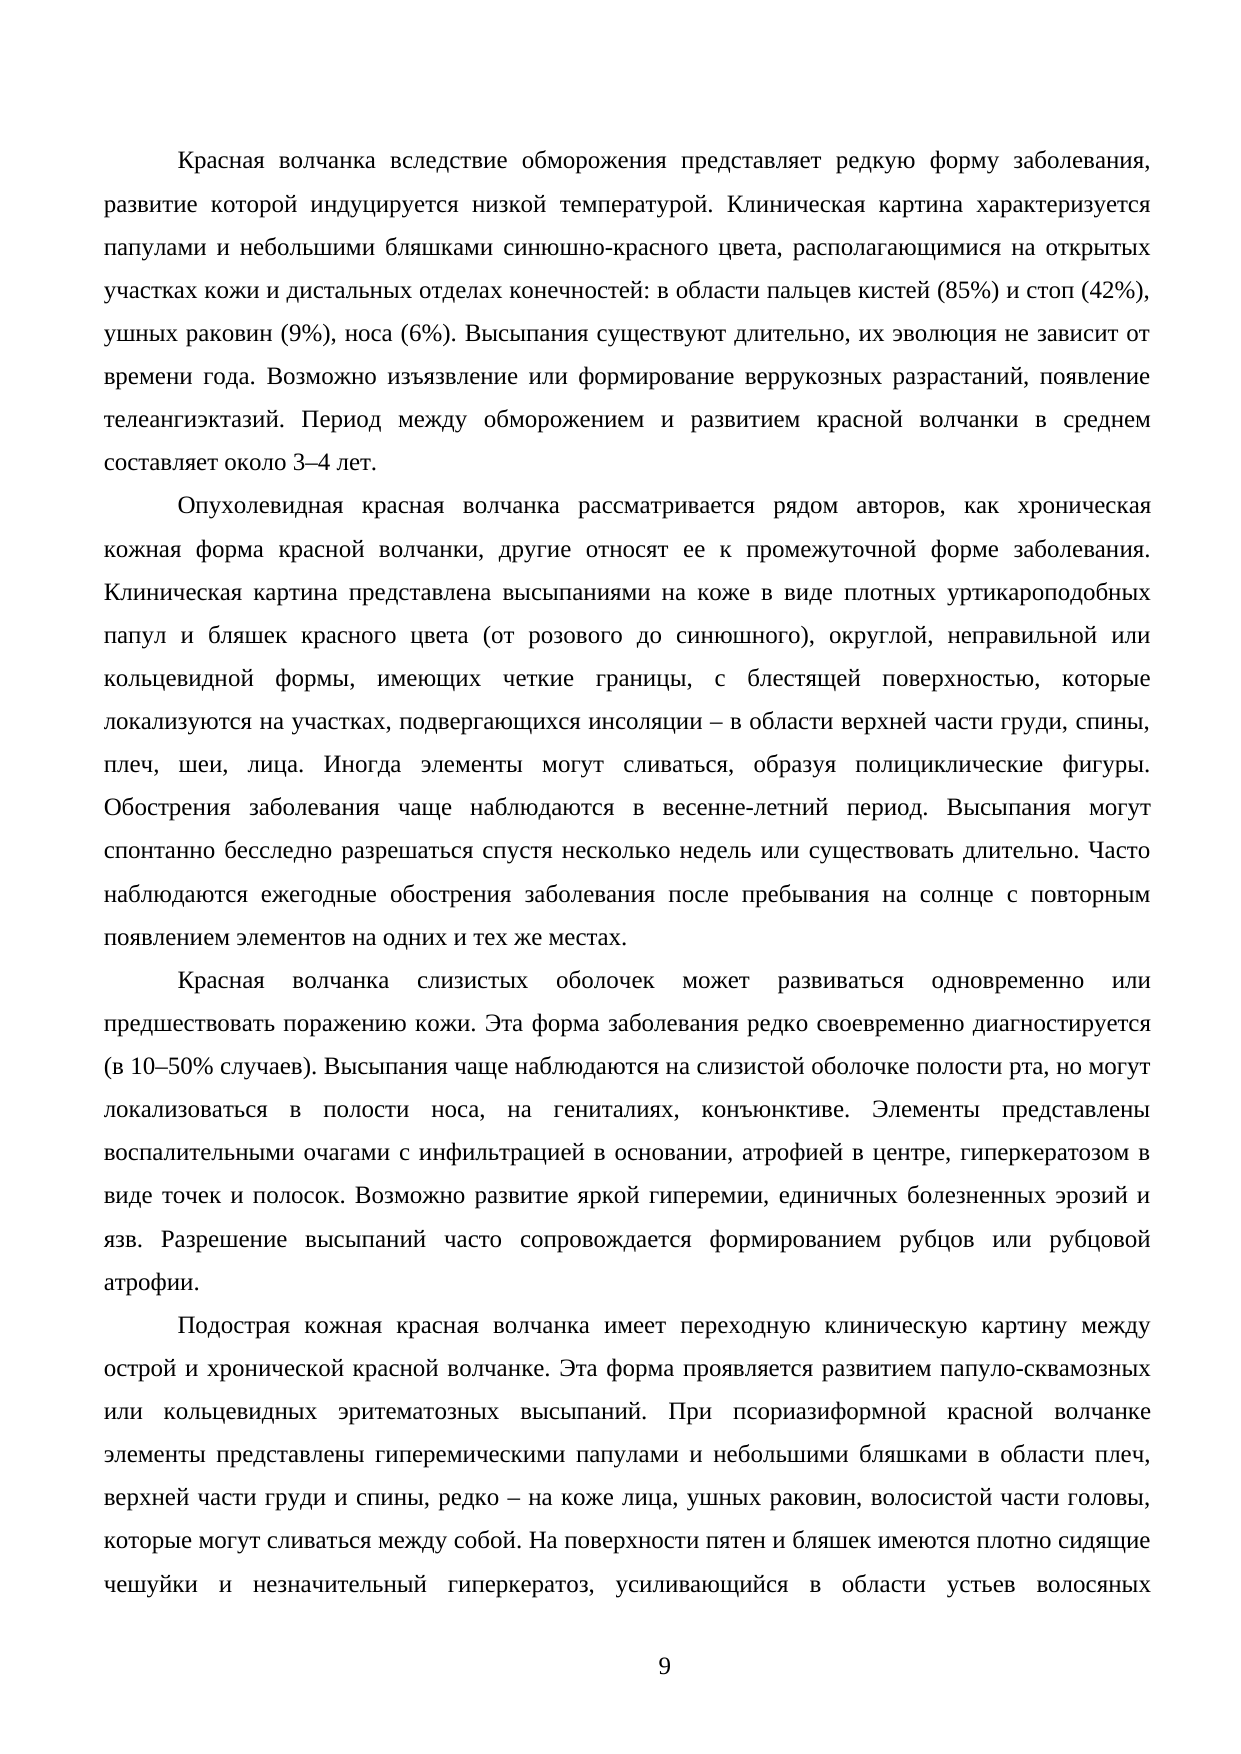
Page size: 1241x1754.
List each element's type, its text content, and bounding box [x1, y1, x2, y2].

text Красная волчанка слизистых оболочек может развиваться одновременно или предшествовать поражению кожи. Эта форма заболевания редко своевременно диагностируется (в 10–50% случаев). Высыпания чаще наблюдаются на слизистой оболочке полости рта, но могут локализоваться в полости носа, на гениталиях, конъюнктиве. Элементы представлены воспалительными очагами с инфильтрацией в основании, атрофией в центре, гиперкератозом в виде точек и полосок. Возможно развитие яркой гиперемии, единичных болезненных эрозий и язв. Разрешение высыпаний часто сопровождается формированием рубцов или рубцовой атрофии. [103, 965, 1152, 1296]
text Опухолевидная красная волчанка рассматривается рядом авторов, как хроническая кожная форма красной волчанки, другие относят ее к промежуточной форме заболевания. Клиническая картина представлена высыпаниями на коже в виде плотных уртикароподобных папул и бляшек красного цвета (от розового до синюшного), округлой, неправильной или кольцевидной формы, имеющих четкие границы, с блестящей поверхностью, которые локализуются на участках, подвергающихся инсоляции – в области верхней части груди, спины, плеч, шеи, лица. Иногда элементы могут сливаться, образуя полициклические фигуры. Обострения заболевания чаще наблюдаются в весенне-летний период. Высыпания могут спонтанно бесследно разрешаться спустя несколько недель или существовать длительно. Часто наблюдаются ежегодные обострения заболевания после пребывания на солнце с повторным появлением элементов на одних и тех же местах. [103, 491, 1152, 951]
text Красная волчанка вследствие обморожения представляет редкую форму заболевания, развитие которой индуцируется низкой температурой. Клиническая картина характеризуется папулами и небольшими бляшками синюшно-красного цвета, располагающимися на открытых участках кожи и дистальных отделах конечностей: в области пальцев кистей (85%) и стоп (42%), ушных раковин (9%), носа (6%). Высыпания существуют длительно, их эволюция не зависит от времени года. Возможно изъязвление или формирование веррукозных разрастаний, появление телеангиэктазий. Период между обморожением и развитием красной волчанки в среднем составляет около 3–4 лет. [103, 146, 1152, 476]
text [103, 1310, 1152, 1597]
